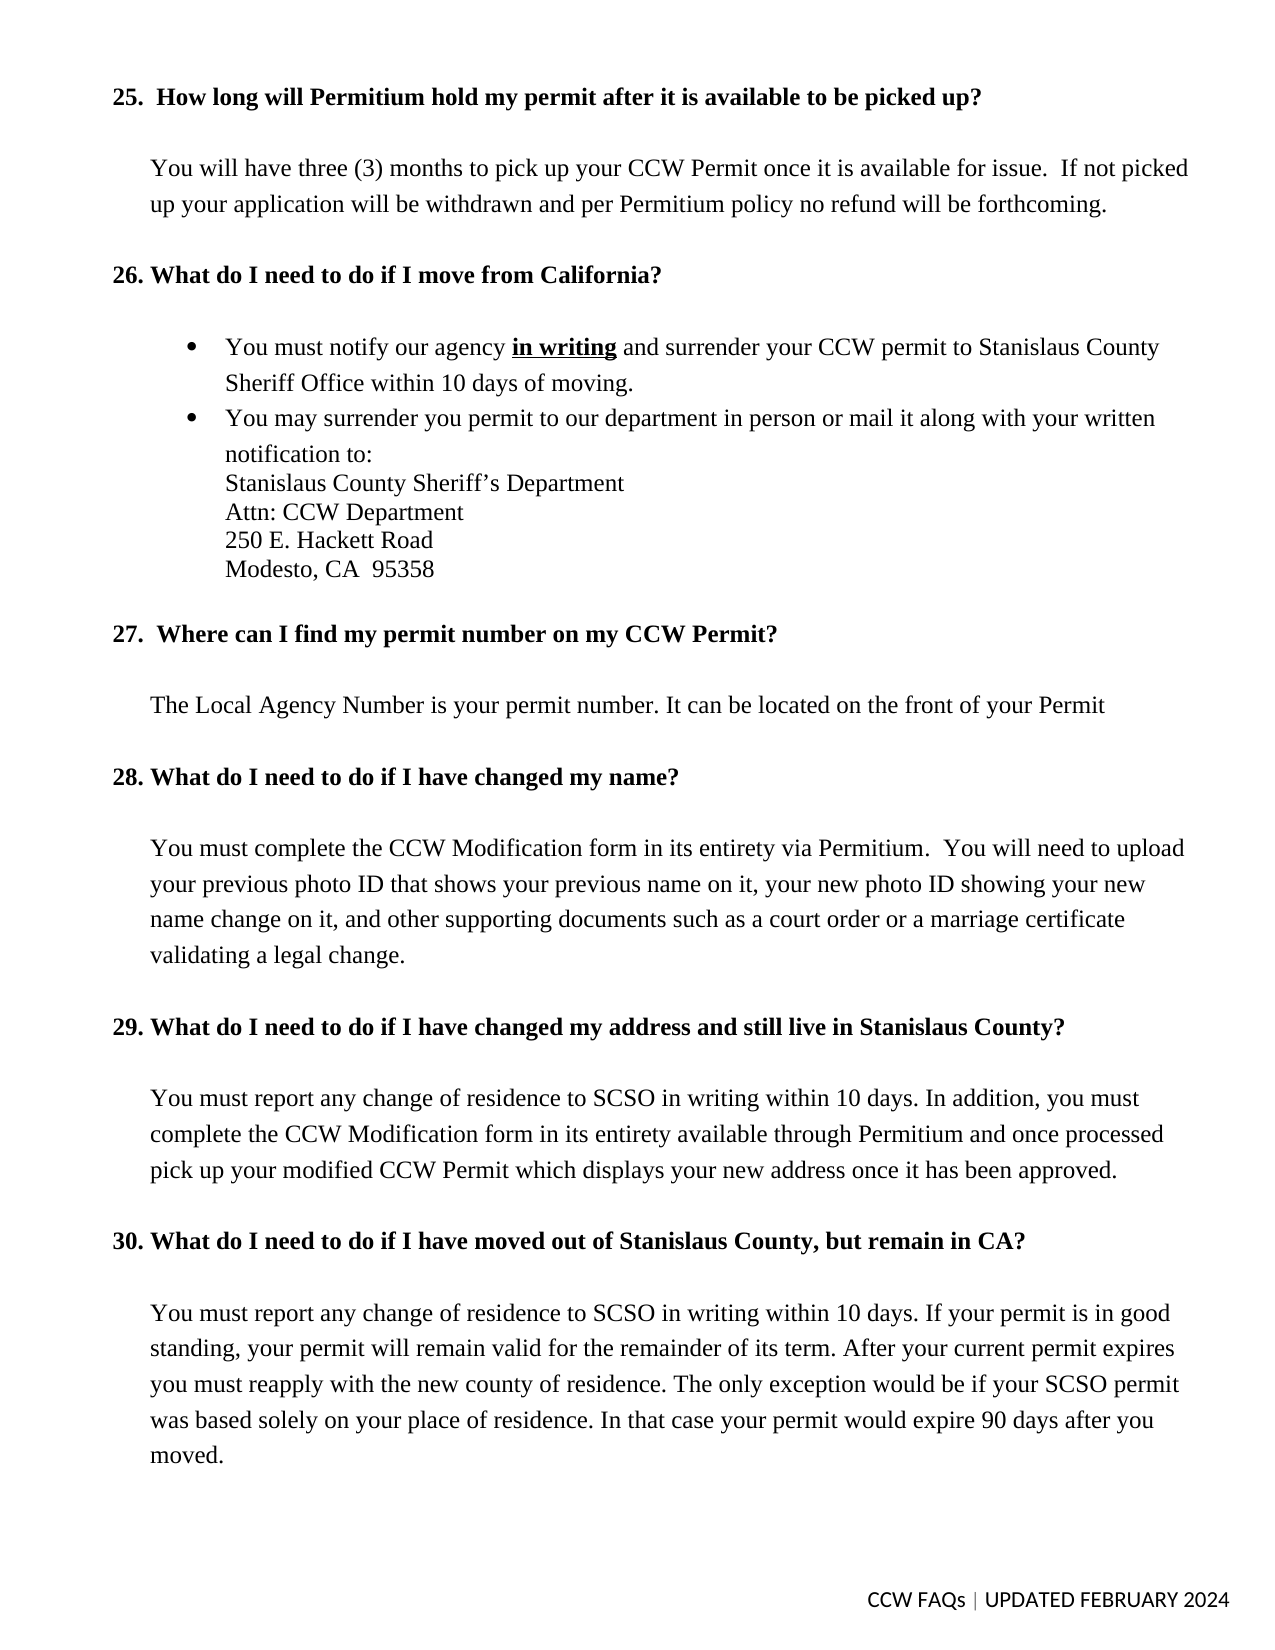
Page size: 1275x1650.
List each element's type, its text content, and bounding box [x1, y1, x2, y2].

text 250 E. Hackett Road [225, 526, 1200, 554]
list You may surrender you permit to our department in person or mail it along with your written notification to: [187, 397, 1200, 468]
text You must report any change of residence to SCSO in writing within 10 days. In addition, you must complete the CCW Modification form in its entirety available through Permitium and once processed pick up your modified CCW Permit which displays your new address once it has been approved. [150, 1076, 1200, 1183]
list What do I need to do if I have changed my address and still live in Stanislaus County? [112, 1005, 1200, 1041]
list How long will Permitium hold my permit after it is available to be picked up? [112, 75, 1200, 111]
list You must notify our agency in writing and surrender your CCW permit to Stanislaus County Sheriff Office within 10 days of moving. [187, 325, 1200, 397]
text You must complete the CCW Modification form in its entirety via Permitium. You will need to upload your previous photo ID that shows your previous name on it, your new photo ID showing your new name change on it, and other supporting documents such as a court order or a marriage certificate validating a legal change. [150, 826, 1200, 969]
text Stanislaus County Sheriff’s Department [225, 468, 1200, 497]
text You must report any change of residence to SCSO in writing within 10 days. If your permit is in good standing, your permit will remain valid for the remainder of its term. After your current permit expires you must reapply with the new county of residence. The only exception would be if your SCSO permit was based solely on your place of residence. In that case your permit would expire 90 days after you moved. [150, 1291, 1200, 1469]
list Where can I find my permit number on my CCW Permit? [112, 612, 1200, 647]
list What do I need to do if I move from California? [112, 254, 1200, 289]
text You will have three (3) months to pick up your CCW Permit once it is available for issue. If not picked up your application will be withdrawn and per Permitium policy no refund will be forthcoming. [150, 146, 1200, 218]
text Modesto, CA 95358 [225, 554, 1200, 583]
list What do I need to do if I have moved out of Stanislaus County, but remain in CA? [112, 1219, 1200, 1255]
text The Local Agency Number is your permit number. It can be located on the front of your Permit [150, 683, 1200, 719]
text Attn: CCW Department [225, 497, 1200, 526]
list What do I need to do if I have changed my name? [112, 755, 1200, 790]
